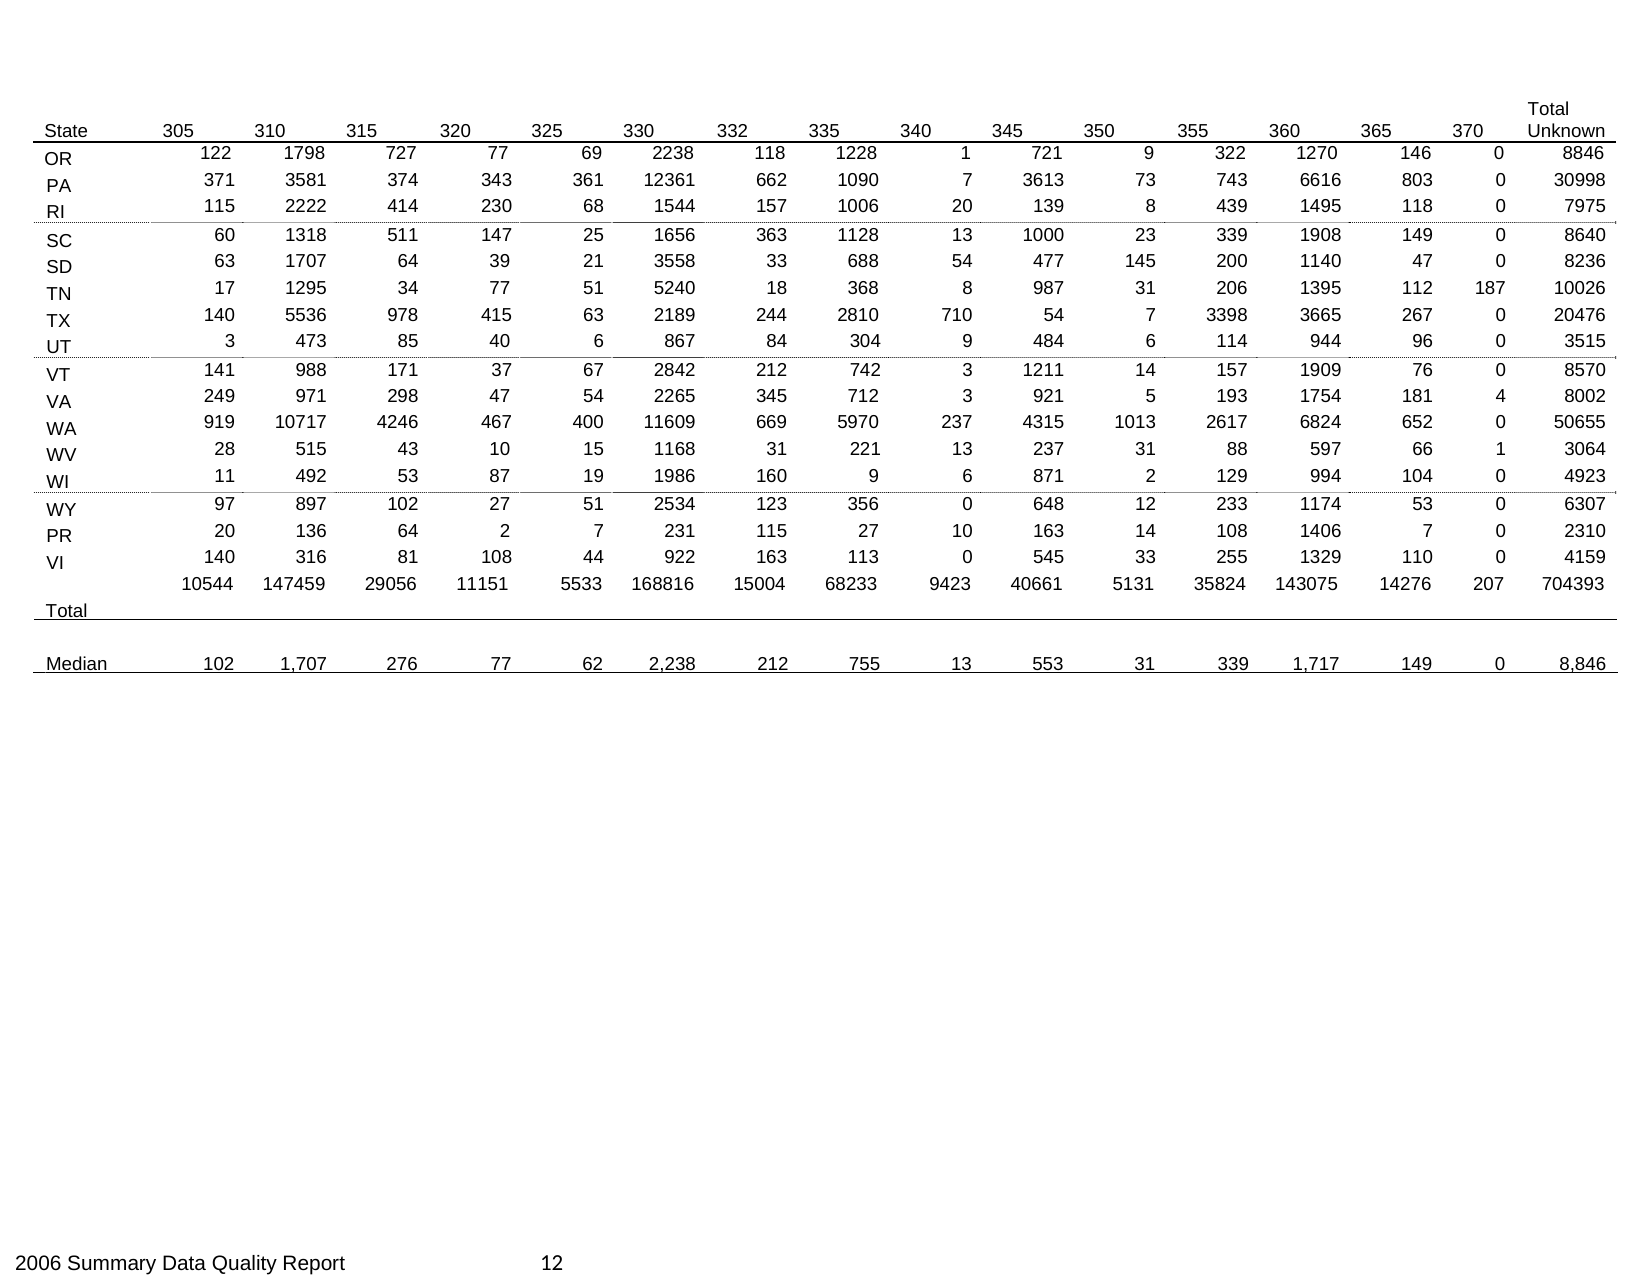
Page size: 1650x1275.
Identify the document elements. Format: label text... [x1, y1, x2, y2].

text WV 28 515 43 10 15 1168 31 221 13 237 31 88 597 66 1 3064 [40, 439, 1612, 466]
text SD 63 1707 64 39 21 3558 33 688 54 477 145 200 1140 47 0 8236 [40, 251, 1612, 278]
text WY 97 897 102 27 51 2534 123 356 0 648 12 233 1174 53 0 6307 [40, 493, 1612, 520]
picture [31, 355, 40, 361]
text TN 17 1295 34 77 51 5240 18 368 8 987 31 206 1395 112 187 10026 [40, 278, 1611, 304]
text WA 919 10717 4246 467 400 11609 669 5970 237 4315 1013 2617 6824 652 0 50655 [40, 412, 1611, 439]
text PA 371 3581 374 343 361 12361 662 1090 7 3613 73 743 6616 803 0 30998 [40, 170, 1612, 196]
text SC 60 1318 511 147 25 1656 363 1128 13 1000 23 339 1908 149 0 8640 [40, 224, 1612, 251]
picture [31, 221, 1617, 226]
text VT 141 988 171 37 67 2842 212 742 3 1211 14 157 1909 76 0 8570 [40, 358, 1612, 386]
text Median 102 1,707 276 77 62 2,238 212 755 13 553 31 339 1,717 149 0 8,846 [28, 653, 1622, 674]
text 10544 147459 29056 11151 5533 168816 15004 68233 9423 40661 5131 35824 143075 14276 207 704393 [181, 573, 1631, 595]
text VA 249 971 298 47 54 2265 345 712 3 921 5 193 1754 181 4 8002 [40, 386, 1612, 412]
text RI 115 2222 414 230 68 1544 157 1006 20 139 8 439 1495 118 0 7975 [40, 196, 1612, 223]
text UT 3 473 85 40 6 867 84 304 9 484 6 114 944 96 0 3515 [40, 331, 1612, 358]
picture [31, 490, 1617, 496]
text PR 20 136 64 2 7 231 115 27 10 163 14 108 1406 7 0 2310 [40, 520, 1612, 547]
text TX 140 5536 978 415 63 2189 244 2810 710 54 7 3398 3665 267 0 20476 [40, 304, 1611, 331]
text WI 11 492 53 87 19 1986 160 9 6 871 2 129 994 104 0 4923 [40, 466, 1612, 492]
text Total State 305 310 315 320 325 330 332 335 340 345 350 355 360 365 370 Unknown OR 122 1798 727 77 69 2238 118 1228 1 721 9 322 1270 146 0 8846 [44, 98, 1612, 170]
text VI 140 316 81 108 44 922 163 113 0 545 33 255 1329 110 0 4159 [40, 547, 1612, 573]
text Total [29, 600, 1622, 622]
